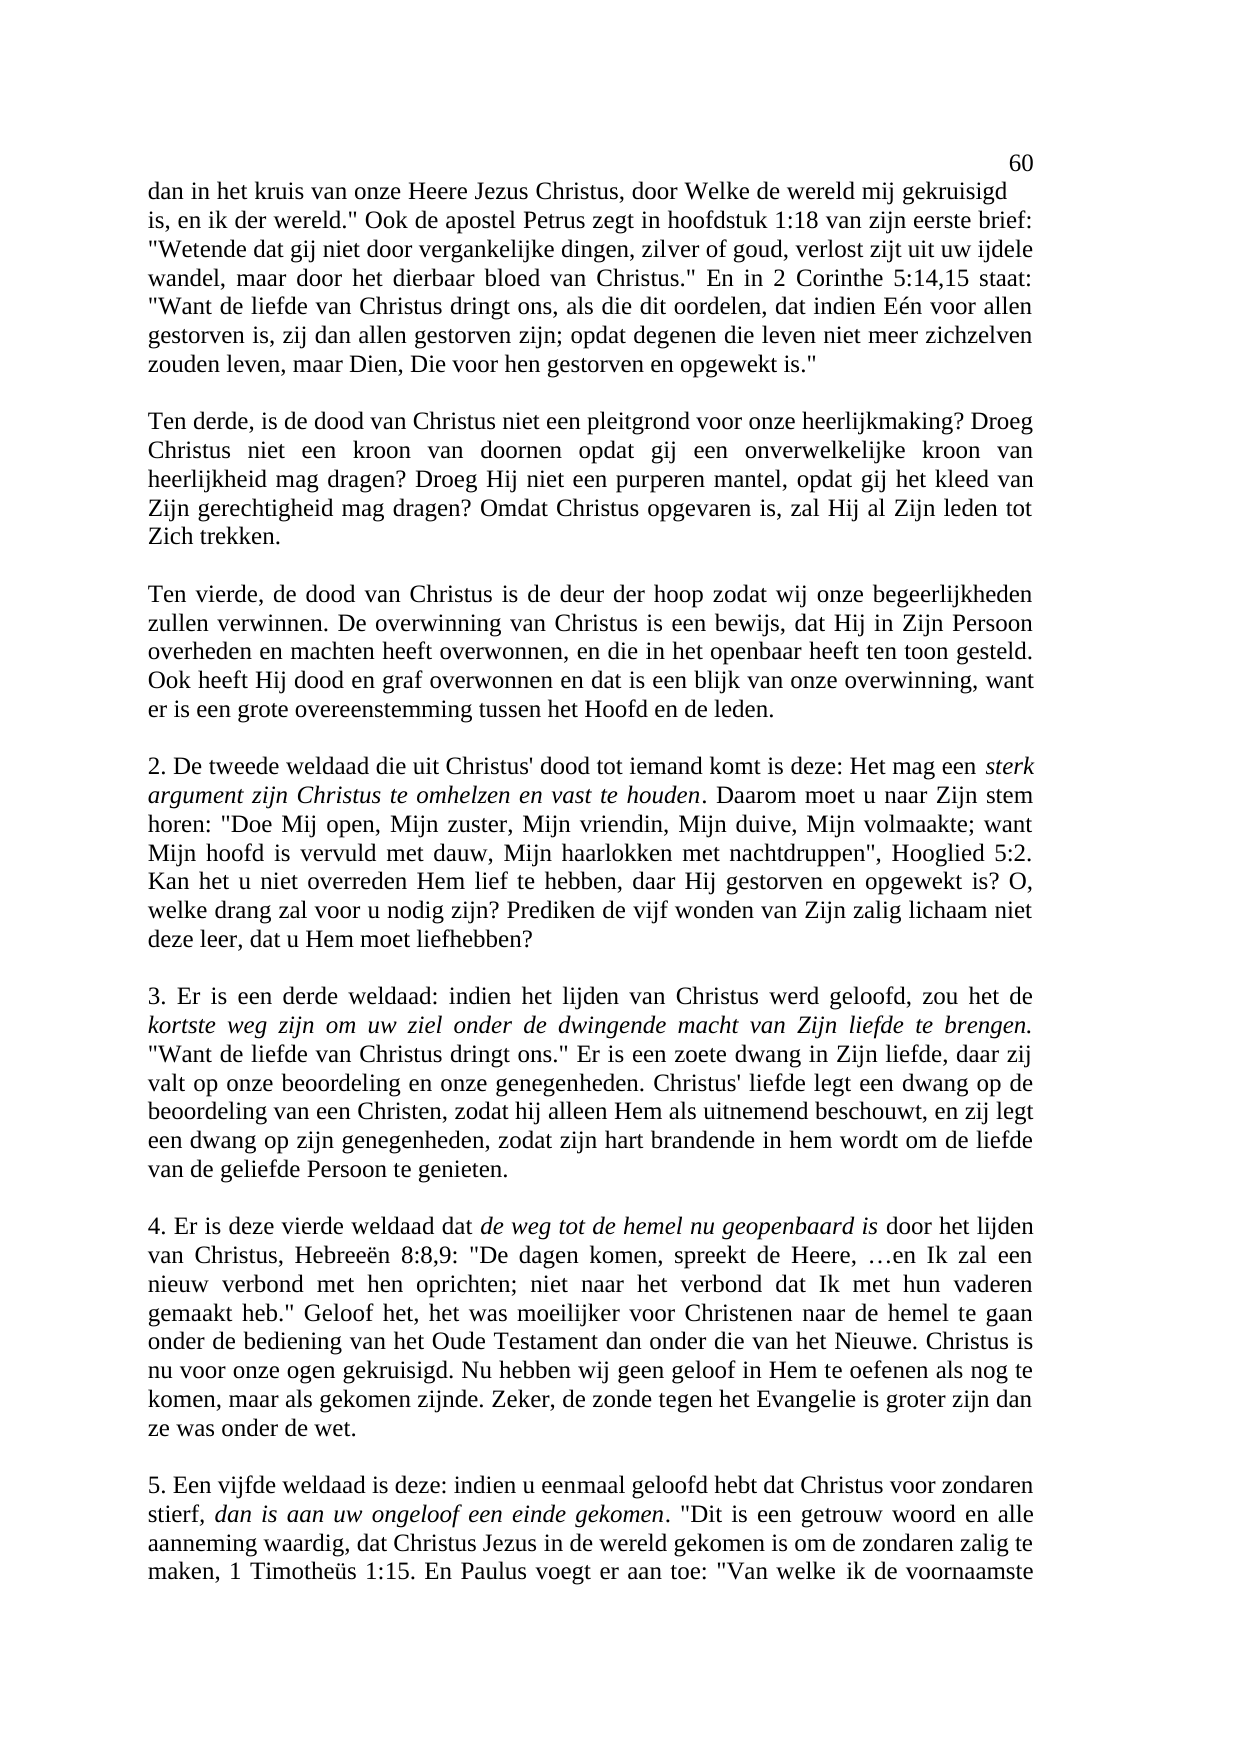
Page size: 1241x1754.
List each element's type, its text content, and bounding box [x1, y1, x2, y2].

text Ten vierde, de dood van Christus is de deur der hoop zodat wij onze begeerlijkheden zullen verwinnen. De overwinning van Christus is een bewijs, dat Hij in Zijn Persoon overheden en machten heeft overwonnen, en die in het openbaar heeft ten toon gesteld. Ook heeft Hij dood en graf overwonnen en dat is een blijk van onze overwinning, want er is een grote overeenstemming tussen het Hoofd en de leden. [148, 579, 1034, 723]
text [148, 176, 1034, 378]
text Ten derde, is de dood van Christus niet een pleitgrond voor onze heerlijkmaking? Droeg Christus niet een kroon van doornen opdat gij een onverwelkelijke kroon van heerlijkheid mag dragen? Droeg Hij niet een purperen mantel, opdat gij het kleed van Zijn gerechtigheid mag dragen? Omdat Christus opgevaren is, zal Hij al Zijn leden tot Zich trekken. [148, 406, 1034, 550]
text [148, 1470, 1034, 1585]
text 3. Er is een derde weldaad: indien het lijden van Christus werd geloofd, zou het de kortste weg zijn om uw ziel onder de dwingende macht van Zijn liefde te brengen. "Want de liefde van Christus dringt ons." Er is een zoete dwang in Zijn liefde, daar zij valt op onze beoordeling en onze genegenheden. Christus' liefde legt een dwang op de beoordeling van een Christen, zodat hij alleen Hem als uitnemend beschouwt, en zij legt een dwang op zijn genegenheden, zodat zijn hart brandende in hem wordt om de liefde van de geliefde Persoon te genieten. [148, 981, 1034, 1183]
text 2. De tweede weldaad die uit Christus' dood tot iemand komt is deze: Het mag een sterk argument zijn Christus te omhelzen en vast te houden. Daarom moet u naar Zijn stem horen: "Doe Mij open, Mijn zuster, Mijn vriendin, Mijn duive, Mijn volmaakte; want Mijn hoofd is vervuld met dauw, Mijn haarlokken met nachtdruppen", Hooglied 5:2. Kan het u niet overreden Hem lief te hebben, daar Hij gestorven en opgewekt is? O, welke drang zal voor u nodig zijn? Prediken de vijf wonden van Zijn zalig lichaam niet deze leer, dat u Hem moet liefhebben? [148, 751, 1034, 953]
text 4. Er is deze vierde weldaad dat de weg tot de hemel nu geopenbaard is door het lijden van Christus, Hebreeën 8:8,9: "De dagen komen, spreekt de Heere, …en Ik zal een nieuw verbond met hen oprichten; niet naar het verbond dat Ik met hun vaderen gemaakt heb." Geloof het, het was moeilijker voor Christenen naar de hemel te gaan onder de bediening van het Oude Testament dan onder die van het Nieuwe. Christus is nu voor onze ogen gekruisigd. Nu hebben wij geen geloof in Hem te oefenen als nog te komen, maar als gekomen zijnde. Zeker, de zonde tegen het Evangelie is groter zijn dan ze was onder de wet. [148, 1211, 1034, 1441]
